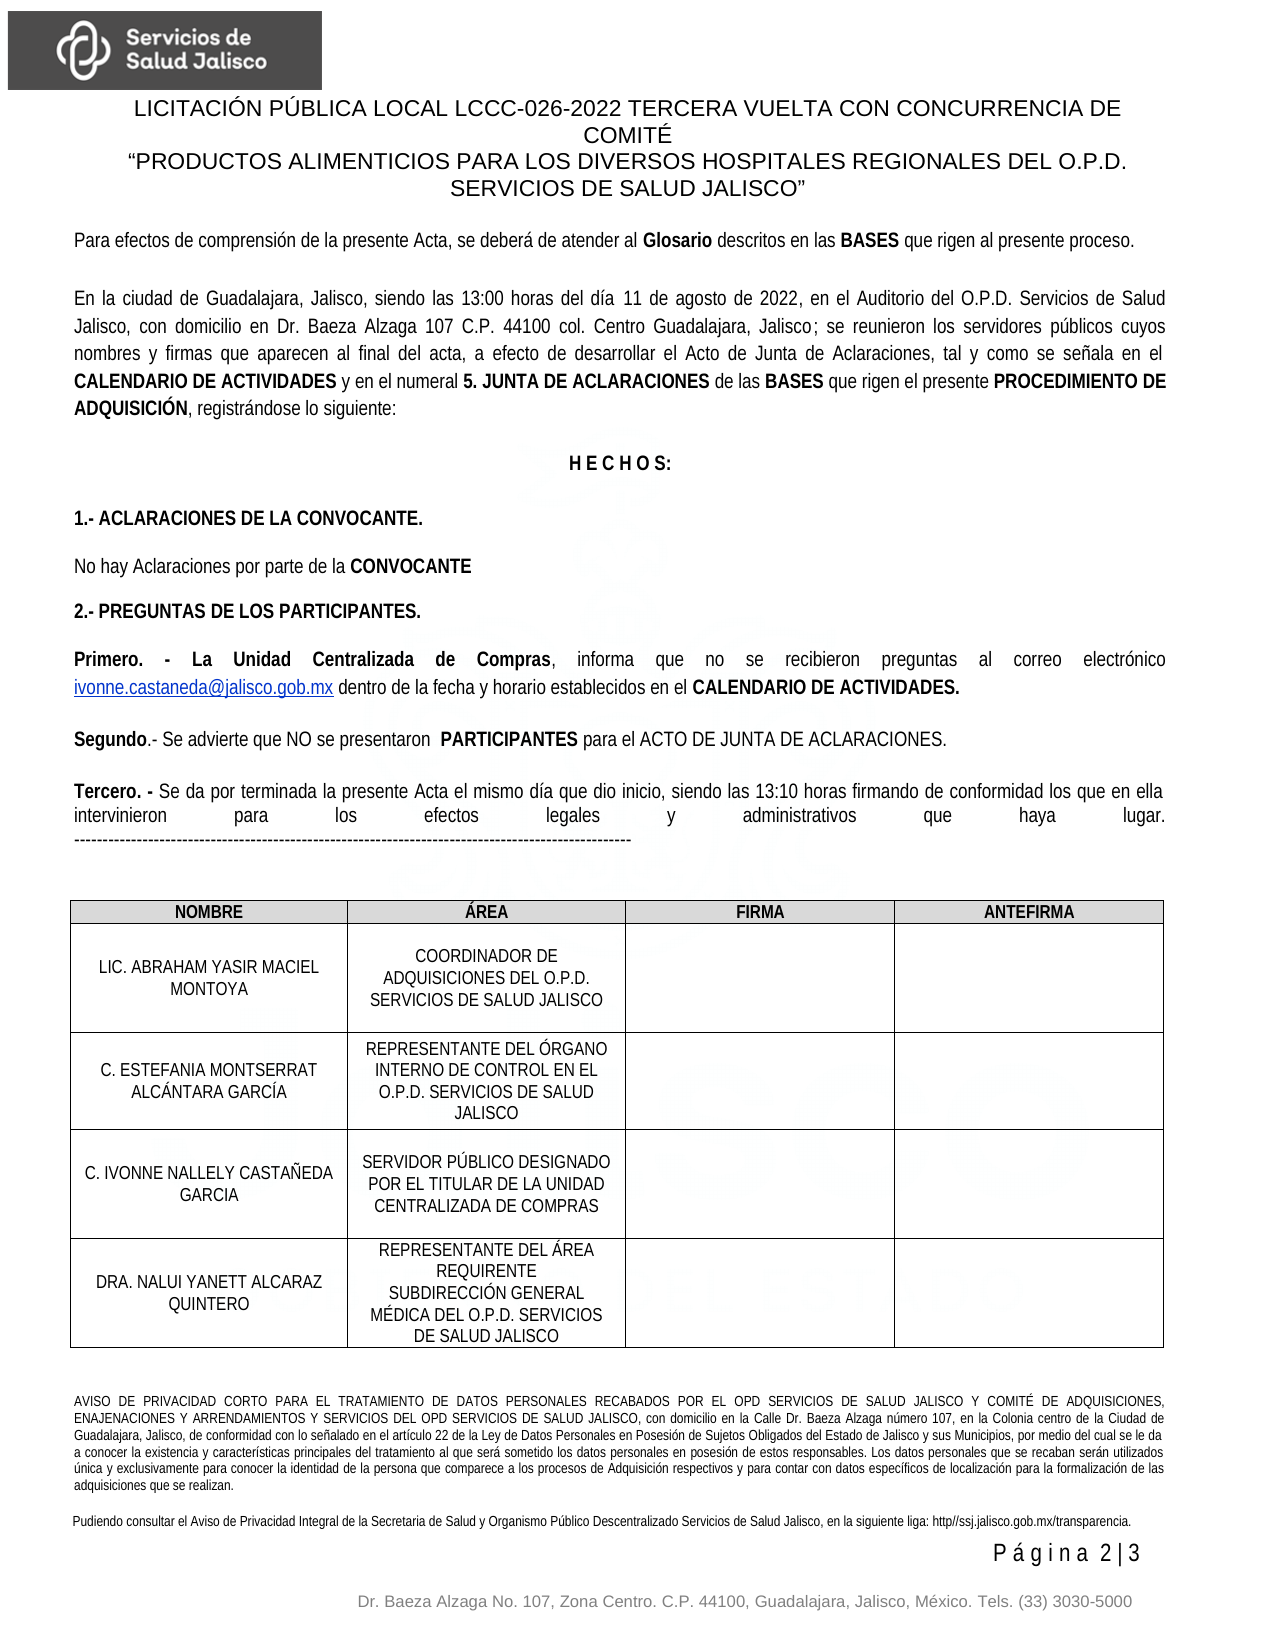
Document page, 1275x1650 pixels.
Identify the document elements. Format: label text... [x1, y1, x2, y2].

text AVISO DE PRIVACIDAD CORTO PARA EL TRATAMIENTO DE DATOS PERSONALES RECABADOS POR EL OPD SERVICIOS DE SALUD JALISCO Y COMITÉ DE ADQUISICIONES, ENAJENACIONES Y ARRENDAMIENTOS Y SERVICIOS DEL OPD SERVICIOS DE SALUD JALISCO, con domicilio en la Calle Dr. Baeza Alzaga número 107, en la Colonia centro de la Ciudad de Guadalajara, Jalisco, de conformidad con lo señalado en el artículo 22 de la Ley de Datos Personales en Posesión de Sujetos Obligados del Estado de Jalisco y sus Municipios, por medio del cual se le da a conocer la existencia y características principales del tratamiento al que será sometido los datos personales en posesión de estos responsables. Los datos personales que se recaban serán utilizados única y exclusivamente para conocer la identidad de la persona que comparece a los procesos de Adquisición respectivos y para contar con datos específicos de localización para la formalización de las adquisiciones que se realizan. [74, 1393, 1167, 1494]
table_cell [895, 1239, 1163, 1347]
text 2.- PREGUNTAS DE LOS PARTICIPANTES. [74, 599, 1167, 623]
table_header ÁREA [348, 901, 625, 923]
table_cell [626, 1033, 894, 1129]
table_cell REPRESENTANTE DEL ÁREA REQUIRENTE SUBDIRECCIÓN GENERAL MÉDICA DEL O.P.D. SERVICIOS DE SALUD JALISCO [348, 1239, 625, 1347]
table_cell [626, 924, 894, 1032]
text Para efectos de comprensión de la presente Acta, se deberá de atender al Glosario descritos en las BASES que rigen al presente proceso. [74, 228, 1167, 252]
text Pudiendo consultar el Aviso de Privacidad Integral de la Secretaria de Salud y Organismo Público Descentralizado Servicios de Salud Jalisco, en la siguiente liga: http//ssj.jalisco.gob.mx/transparencia. [59, 1513, 1167, 1530]
text 1.- ACLARACIONES DE LA CONVOCANTE. [74, 506, 1167, 530]
table_cell C. ESTEFANIA MONTSERRAT ALCÁNTARA GARCÍA [71, 1033, 347, 1129]
text No hay Aclaraciones por parte de la CONVOCANTE [74, 554, 1167, 578]
text Segundo.- Se advierte que NO se presentaron PARTICIPANTES para el ACTO DE JUNTA DE ACLARACIONES. [74, 727, 1167, 751]
text En la ciudad de Guadalajara, Jalisco, siendo las 13:00 horas del día , en el Auditorio del O.P.D. Servicios de Salud Jalisco, con domicilio en Dr. Baeza Alzaga 107 C.P. 44100 col. Centro Guadalajara, Jalisco; se reunieron los servidores públicos cuyos nombres y firmas que aparecen al final del acta, a efecto de desarrollar el Acto de Junta de Aclaraciones, tal y como se señala en el CALENDARIO DE ACTIVIDADES y en el numeral 5. JUNTA DE ACLARACIONES de las BASES que rigen el presente PROCEDIMIENTO DE ADQUISICIÓN, registrándose lo siguiente: [74, 286, 1167, 420]
table_cell DRA. NALUI YANETT ALCARAZ QUINTERO [71, 1239, 347, 1347]
table_cell [895, 1033, 1163, 1129]
table_cell [895, 924, 1163, 1032]
table_cell SERVIDOR PÚBLICO DESIGNADO POR EL TITULAR DE LA UNIDAD CENTRALIZADA DE COMPRAS [348, 1130, 625, 1238]
table_cell LIC. ABRAHAM YASIR MACIEL MONTOYA [71, 924, 347, 1032]
table_cell REPRESENTANTE DEL ÓRGANO INTERNO DE CONTROL EN EL O.P.D. SERVICIOS DE SALUD JALISCO [348, 1033, 625, 1129]
picture [7, 11, 322, 90]
text Primero. - La Unidad Centralizada de Compras, informa que no se recibieron preguntas al correo electrónico ivonne.castaneda@jalisco.gob.mx dentro de la fecha y horario establecidos en el CALENDARIO DE ACTIVIDADES. [74, 647, 1167, 699]
table_cell [626, 1239, 894, 1347]
table_header FIRMA [626, 901, 894, 923]
table_cell COORDINADOR DE ADQUISICIONES DEL O.P.D. SERVICIOS DE SALUD JALISCO [348, 924, 625, 1032]
table_cell C. IVONNE NALLELY CASTAÑEDA GARCIA [71, 1130, 347, 1238]
text H E C H O S: [74, 451, 1167, 475]
text Tercero. - Se da por terminada la presente Acta el mismo día que dio inicio, siendo las 13:10 horas firmando de conformidad los que en ella intervinieron para los efectos legales y administrativos que haya lugar. -------------------------------------------------------------------------------------------------- [74, 779, 1167, 851]
table_cell [895, 1130, 1163, 1238]
table_cell [626, 1130, 894, 1238]
table_header NOMBRE [71, 901, 347, 923]
table_header ANTEFIRMA [895, 901, 1163, 923]
